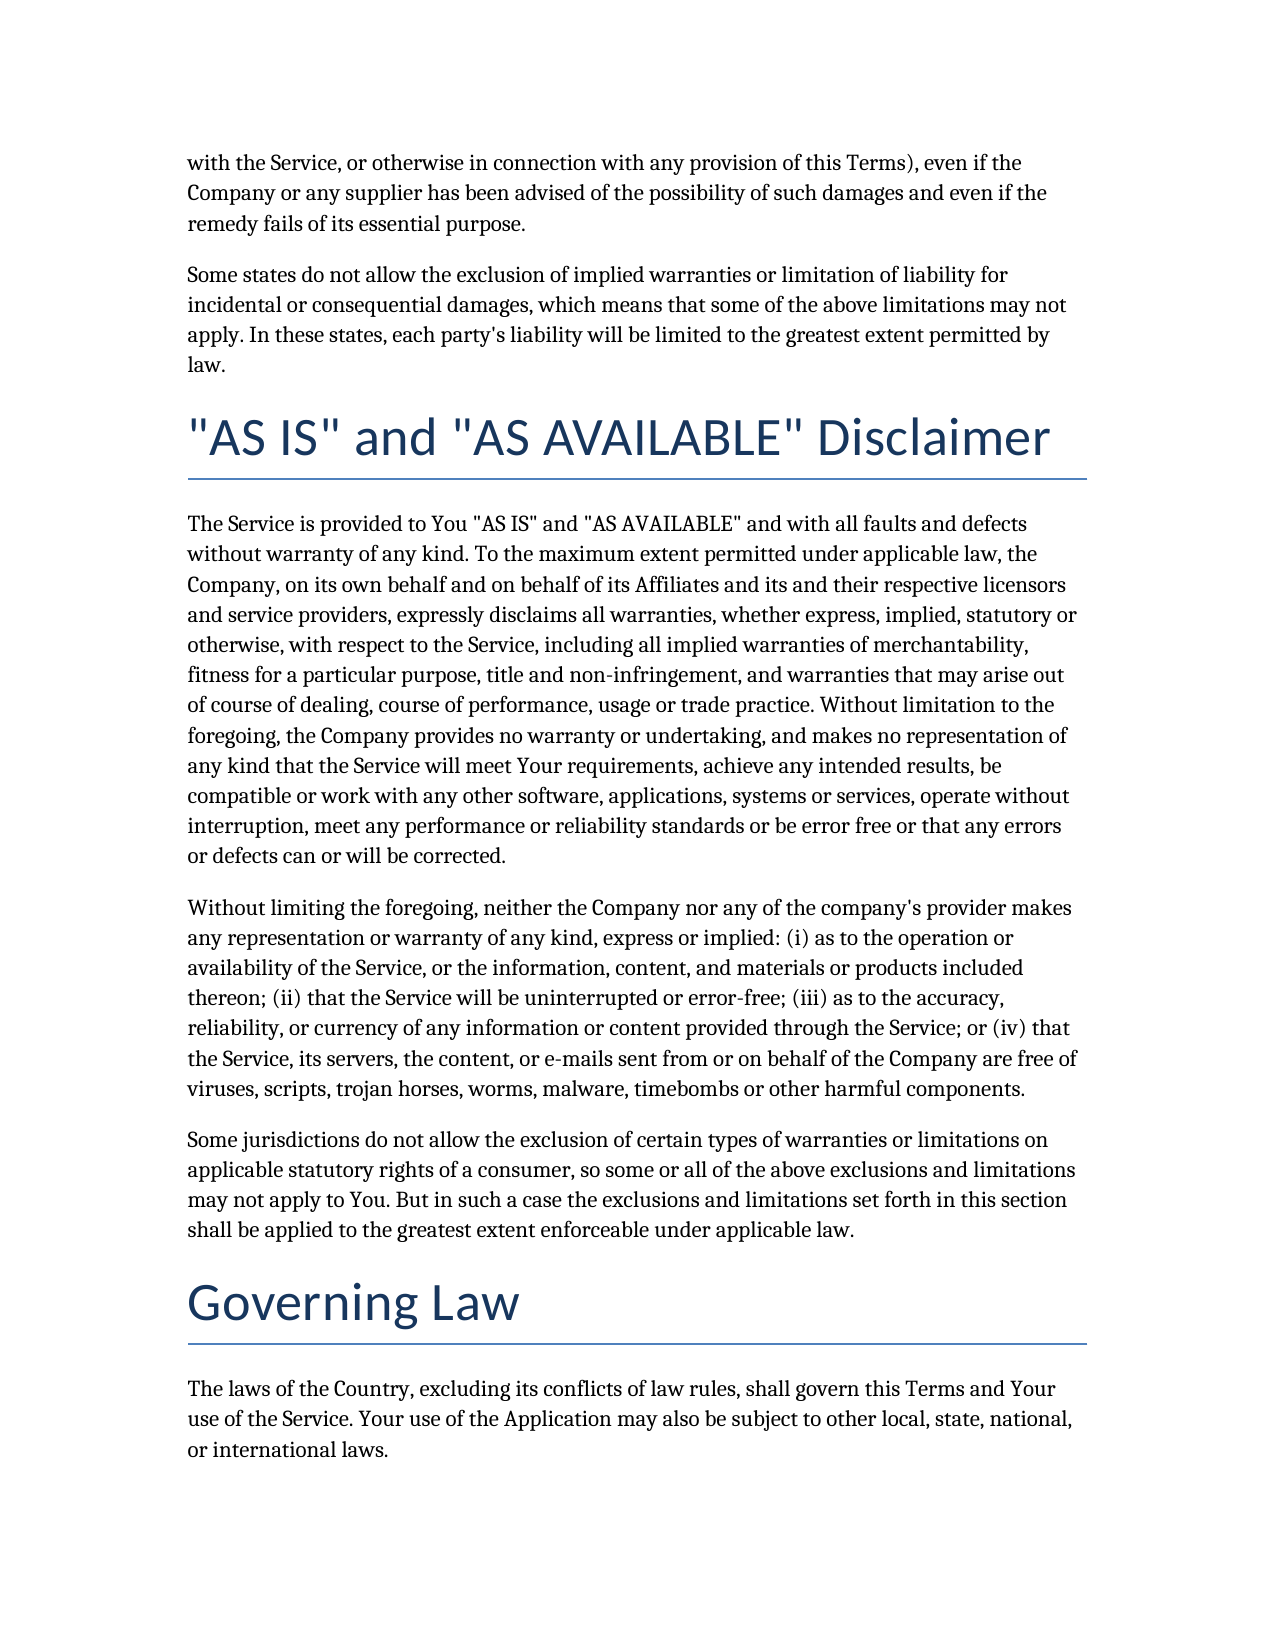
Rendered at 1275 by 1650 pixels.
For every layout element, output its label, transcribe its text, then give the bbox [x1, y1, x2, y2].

text The Service is provided to You "AS IS" and "AS AVAILABLE" and with all faults and defects without warranty of any kind. To the maximum extent permitted under applicable law, the Company, on its own behalf and on behalf of its Affiliates and its and their respective licensors and service providers, expressly disclaims all warranties, whether express, implied, statutory or otherwise, with respect to the Service, including all implied warranties of merchantability, fitness for a particular purpose, title and non-infringement, and warranties that may arise out of course of dealing, course of performance, usage or trade practice. Without limitation to the foregoing, the Company provides no warranty or undertaking, and makes no representation of any kind that the Service will meet Your requirements, achieve any intended results, be compatible or work with any other software, applications, systems or services, operate without interruption, meet any performance or reliability standards or be error free or that any errors or defects can or will be corrected. [187, 511, 1087, 869]
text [187, 150, 1087, 237]
text Without limiting the foregoing, neither the Company nor any of the company's provider makes any representation or warranty of any kind, express or implied: (i) as to the operation or availability of the Service, or the information, content, and materials or products included thereon; (ii) that the Service will be uninterrupted or error-free; (iii) as to the accuracy, reliability, or currency of any information or content provided through the Service; or (iv) that the Service, its servers, the content, or e-mails sent from or on behalf of the Company are free of viruses, scripts, trojan horses, worms, malware, timebombs or other harmful components. [187, 894, 1087, 1102]
title Governing Law [187, 1268, 1087, 1345]
text Some states do not allow the exclusion of implied warranties or limitation of liability for incidental or consequential damages, which means that some of the above limitations may not apply. In these states, each party's liability will be limited to the greatest extent permitted by law. [187, 261, 1087, 378]
text The laws of the Country, excluding its conflicts of law rules, shall govern this Terms and Your use of the Service. Your use of the Application may also be subject to other local, state, national, or international laws. [187, 1376, 1087, 1463]
text Some jurisdictions do not allow the exclusion of certain types of warranties or limitations on applicable statutory rights of a consumer, so some or all of the above exclusions and limitations may not apply to You. But in such a case the exclusions and limitations set forth in this section shall be applied to the greatest extent enforceable under applicable law. [187, 1127, 1087, 1243]
title "AS IS" and "AS AVAILABLE" Disclaimer [187, 403, 1087, 480]
